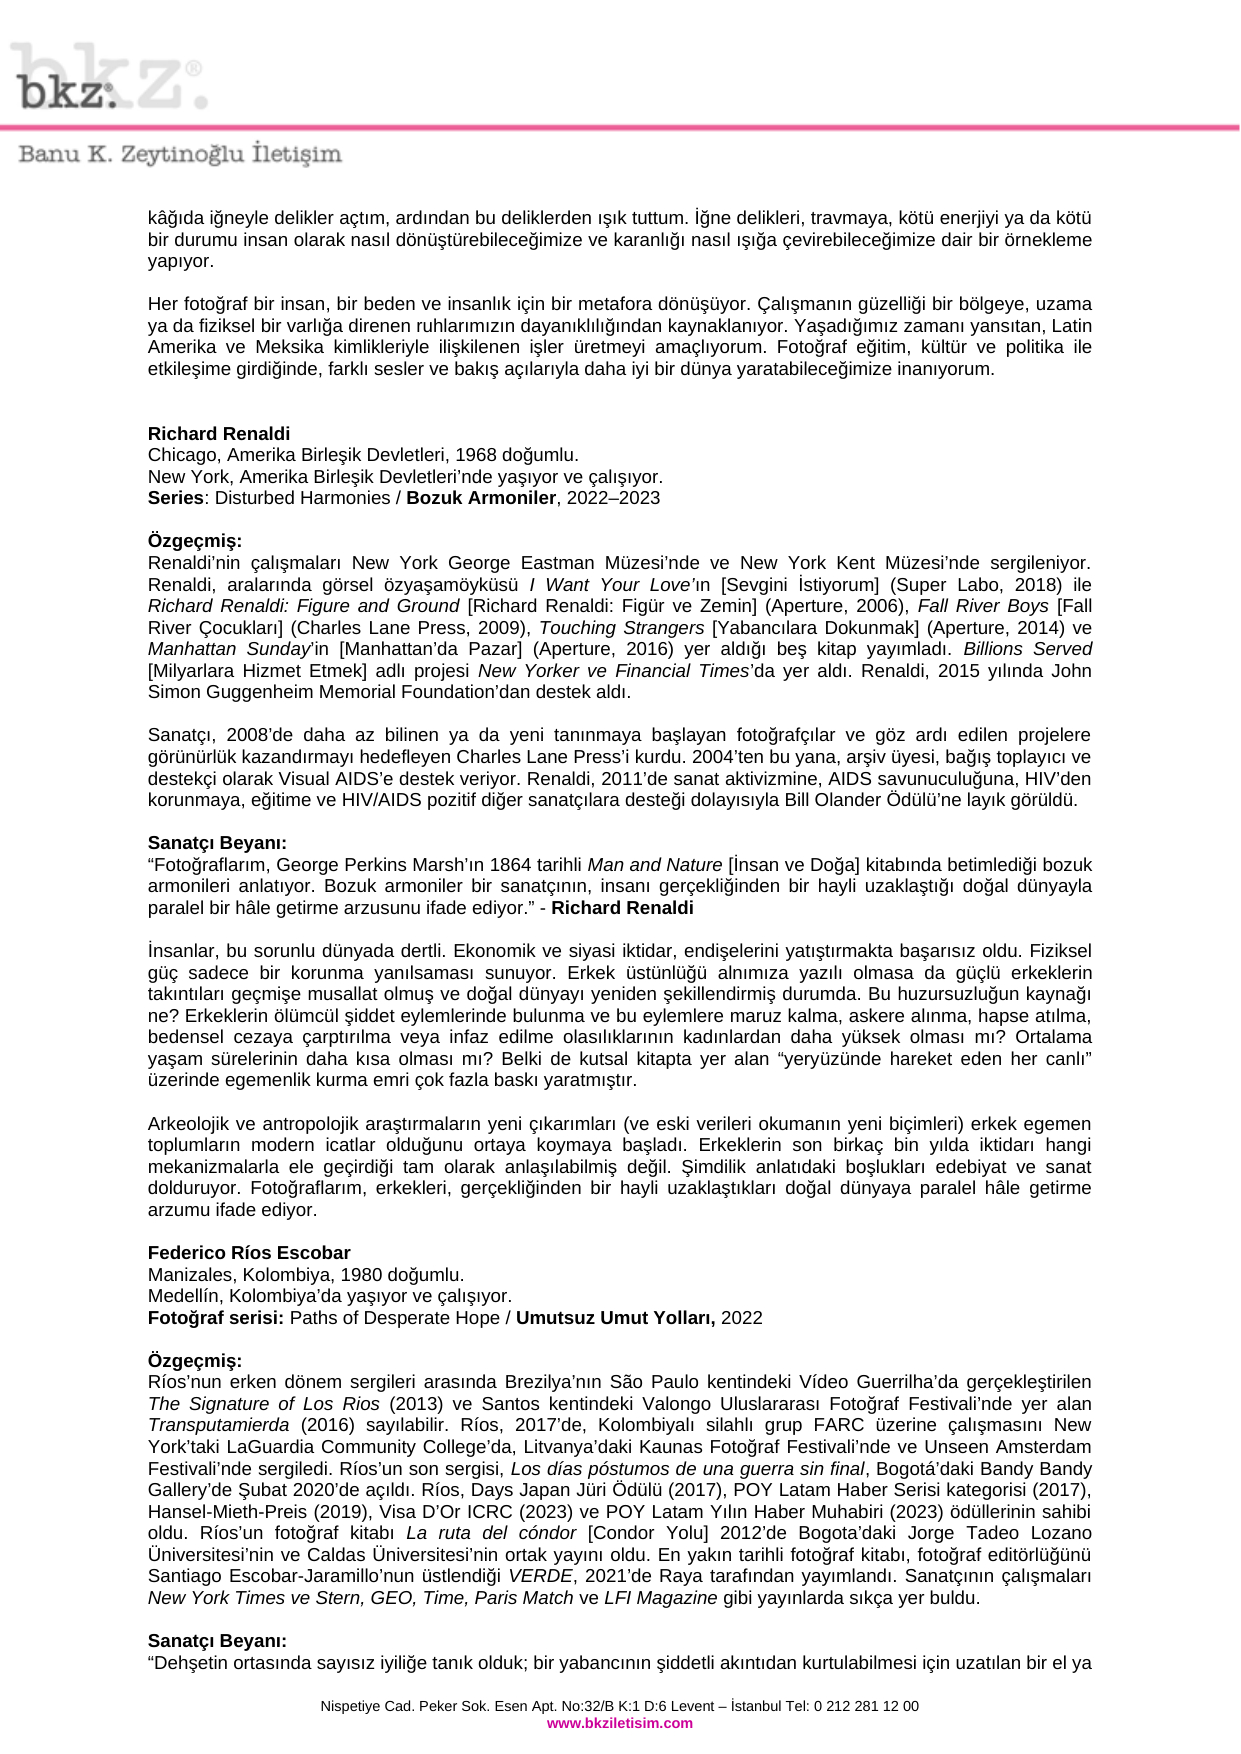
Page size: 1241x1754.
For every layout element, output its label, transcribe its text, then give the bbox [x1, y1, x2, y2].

text Manizales, Kolombiya, 1980 doğumlu. [148, 1263, 1092, 1285]
text Sanatçı Beyanı: [148, 832, 1092, 854]
text İnsanlar, bu sorunlu dünyada dertli. Ekonomik ve siyasi iktidar, endişelerini yatıştırmakta başarısız oldu. Fiziksel güç sadece bir korunma yanılsaması sunuyor. Erkek üstünlüğü alnımıza yazılı olmasa da güçlü erkeklerin takıntıları geçmişe musallat olmuş ve doğal dünyayı yeniden şekillendirmiş durumda. Bu huzursuzluğun kaynağı ne? Erkeklerin ölümcül şiddet eylemlerinde bulunma ve bu eylemlere maruz kalma, askere alınma, hapse atılma, bedensel cezaya çarptırılma veya infaz edilme olasılıklarının kadınlardan daha yüksek olması mı? Ortalama yaşam sürelerinin daha kısa olması mı? Belki de kutsal kitapta yer alan “yeryüzünde hareket eden her canlı” üzerinde egemenlik kurma emri çok fazla baskı yaratmıştır. [148, 940, 1092, 1091]
picture [0, 13, 1241, 187]
text Medellín, Kolombiya’da yaşıyor ve çalışıyor. [148, 1285, 1092, 1306]
text Chicago, Amerika Birleşik Devletleri, 1968 doğumlu. [148, 444, 1092, 466]
text Federico Ríos Escobar [148, 1242, 1092, 1263]
text Özgeçmiş: [148, 530, 1092, 552]
text Sanatçı Beyanı: [148, 1630, 1092, 1651]
text New York, Amerika Birleşik Devletleri’nde yaşıyor ve çalışıyor. [148, 466, 1092, 487]
text “Fotoğraflarım, George Perkins Marsh’ın 1864 tarihli Man and Nature [İnsan ve Doğa] kitabında betimlediği bozuk armonileri anlatıyor. Bozuk armoniler bir sanatçının, insanı gerçekliğinden bir hayli uzaklaştığı doğal dünyayla paralel bir hâle getirme arzusunu ifade ediyor.” - Richard Renaldi [148, 854, 1092, 918]
text Özgeçmiş: [148, 1349, 1092, 1371]
text Arkeolojik ve antropolojik araştırmaların yeni çıkarımları (ve eski verileri okumanın yeni biçimleri) erkek egemen toplumların modern icatlar olduğunu ortaya koymaya başladı. Erkeklerin son birkaç bin yılda iktidarı hangi mekanizmalarla ele geçirdiği tam olarak anlaşılabilmiş değil. Şimdilik anlatıdaki boşlukları edebiyat ve sanat dolduruyor. Fotoğraflarım, erkekleri, gerçekliğinden bir hayli uzaklaştıkları doğal dünyaya paralel hâle getirme arzumu ifade ediyor. [148, 1112, 1092, 1220]
text Richard Renaldi [148, 422, 1092, 444]
text Fotoğraf serisi: Paths of Desperate Hope / Umutsuz Umut Yolları, 2022 [148, 1306, 1092, 1328]
text Sanatçı, 2008’de daha az bilinen ya da yeni tanınmaya başlayan fotoğrafçılar ve göz ardı edilen projelere görünürlük kazandırmayı hedefleyen Charles Lane Press’i kurdu. 2004’ten bu yana, arşiv üyesi, bağış toplayıcı ve destekçi olarak Visual AIDS’e destek veriyor. Renaldi, 2011’de sanat aktivizmine, AIDS savunuculuğuna, HIV’den korunmaya, eğitime ve HIV/AIDS pozitif diğer sanatçılara desteği dolayısıyla Bill Olander Ödülü’ne layık görüldü. [148, 724, 1092, 811]
text Series: Disturbed Harmonies / Bozuk Armoniler, 2022–2023 [148, 487, 1092, 509]
text Renaldi’nin çalışmaları New York George Eastman Müzesi’nde ve New York Kent Müzesi’nde sergileniyor. Renaldi, aralarında görsel özyaşamöyküsü I Want Your Love’ın [Sevgini İstiyorum] (Super Labo, 2018) ile Richard Renaldi: Figure and Ground [Richard Renaldi: Figür ve Zemin] (Aperture, 2006), Fall River Boys [Fall River Çocukları] (Charles Lane Press, 2009), Touching Strangers [Yabancılara Dokunmak] (Aperture, 2014) ve Manhattan Sunday’in [Manhattan’da Pazar] (Aperture, 2016) yer aldığı beş kitap yayımladı. Billions Served [Milyarlara Hizmet Etmek] adlı projesi New Yorker ve Financial Times’da yer aldı. Renaldi, 2015 yılında John Simon Guggenheim Memorial Foundation’dan destek aldı. [148, 552, 1092, 703]
text Her fotoğraf bir insan, bir beden ve insanlık için bir metafora dönüşüyor. Çalışmanın güzelliği bir bölgeye, uzama ya da fiziksel bir varlığa direnen ruhlarımızın dayanıklılığından kaynaklanıyor. Yaşadığımız zamanı yansıtan, Latin Amerika ve Meksika kimlikleriyle ilişkilenen işler üretmeyi amaçlıyorum. Fotoğraf eğitim, kültür ve politika ile etkileşime girdiğinde, farklı sesler ve bakış açılarıyla daha iyi bir dünya yaratabileceğimize inanıyorum. [148, 293, 1092, 379]
text Ríos’nun erken dönem sergileri arasında Brezilya’nın São Paulo kentindeki Vídeo Guerrilha’da gerçekleştirilen The Signature of Los Rios (2013) ve Santos kentindeki Valongo Uluslararası Fotoğraf Festivali’nde yer alan Transputamierda (2016) sayılabilir. Ríos, 2017’de, Kolombiyalı silahlı grup FARC üzerine çalışmasını New York’taki LaGuardia Community College’da, Litvanya’daki Kaunas Fotoğraf Festivali’nde ve Unseen Amsterdam Festivali’nde sergiledi. Ríos’un son sergisi, Los días póstumos de una guerra sin final, Bogotá’daki Bandy Bandy Gallery’de Şubat 2020’de açıldı. Ríos, Days Japan Jüri Ödülü (2017), POY Latam Haber Serisi kategorisi (2017), Hansel-Mieth-Preis (2019), Visa D’Or ICRC (2023) ve POY Latam Yılın Haber Muhabiri (2023) ödüllerinin sahibi oldu. Ríos’un fotoğraf kitabı La ruta del cóndor [Condor Yolu] 2012’de Bogota’daki Jorge Tadeo Lozano Üniversitesi’nin ve Caldas Üniversitesi’nin ortak yayını oldu. En yakın tarihli fotoğraf kitabı, fotoğraf editörlüğünü Santiago Escobar-Jaramillo’nun üstlendiği VERDE, 2021’de Raya tarafından yayımlandı. Sanatçının çalışmaları New York Times ve Stern, GEO, Time, Paris Match ve LFI Magazine gibi yayınlarda sıkça yer buldu. [148, 1371, 1092, 1608]
